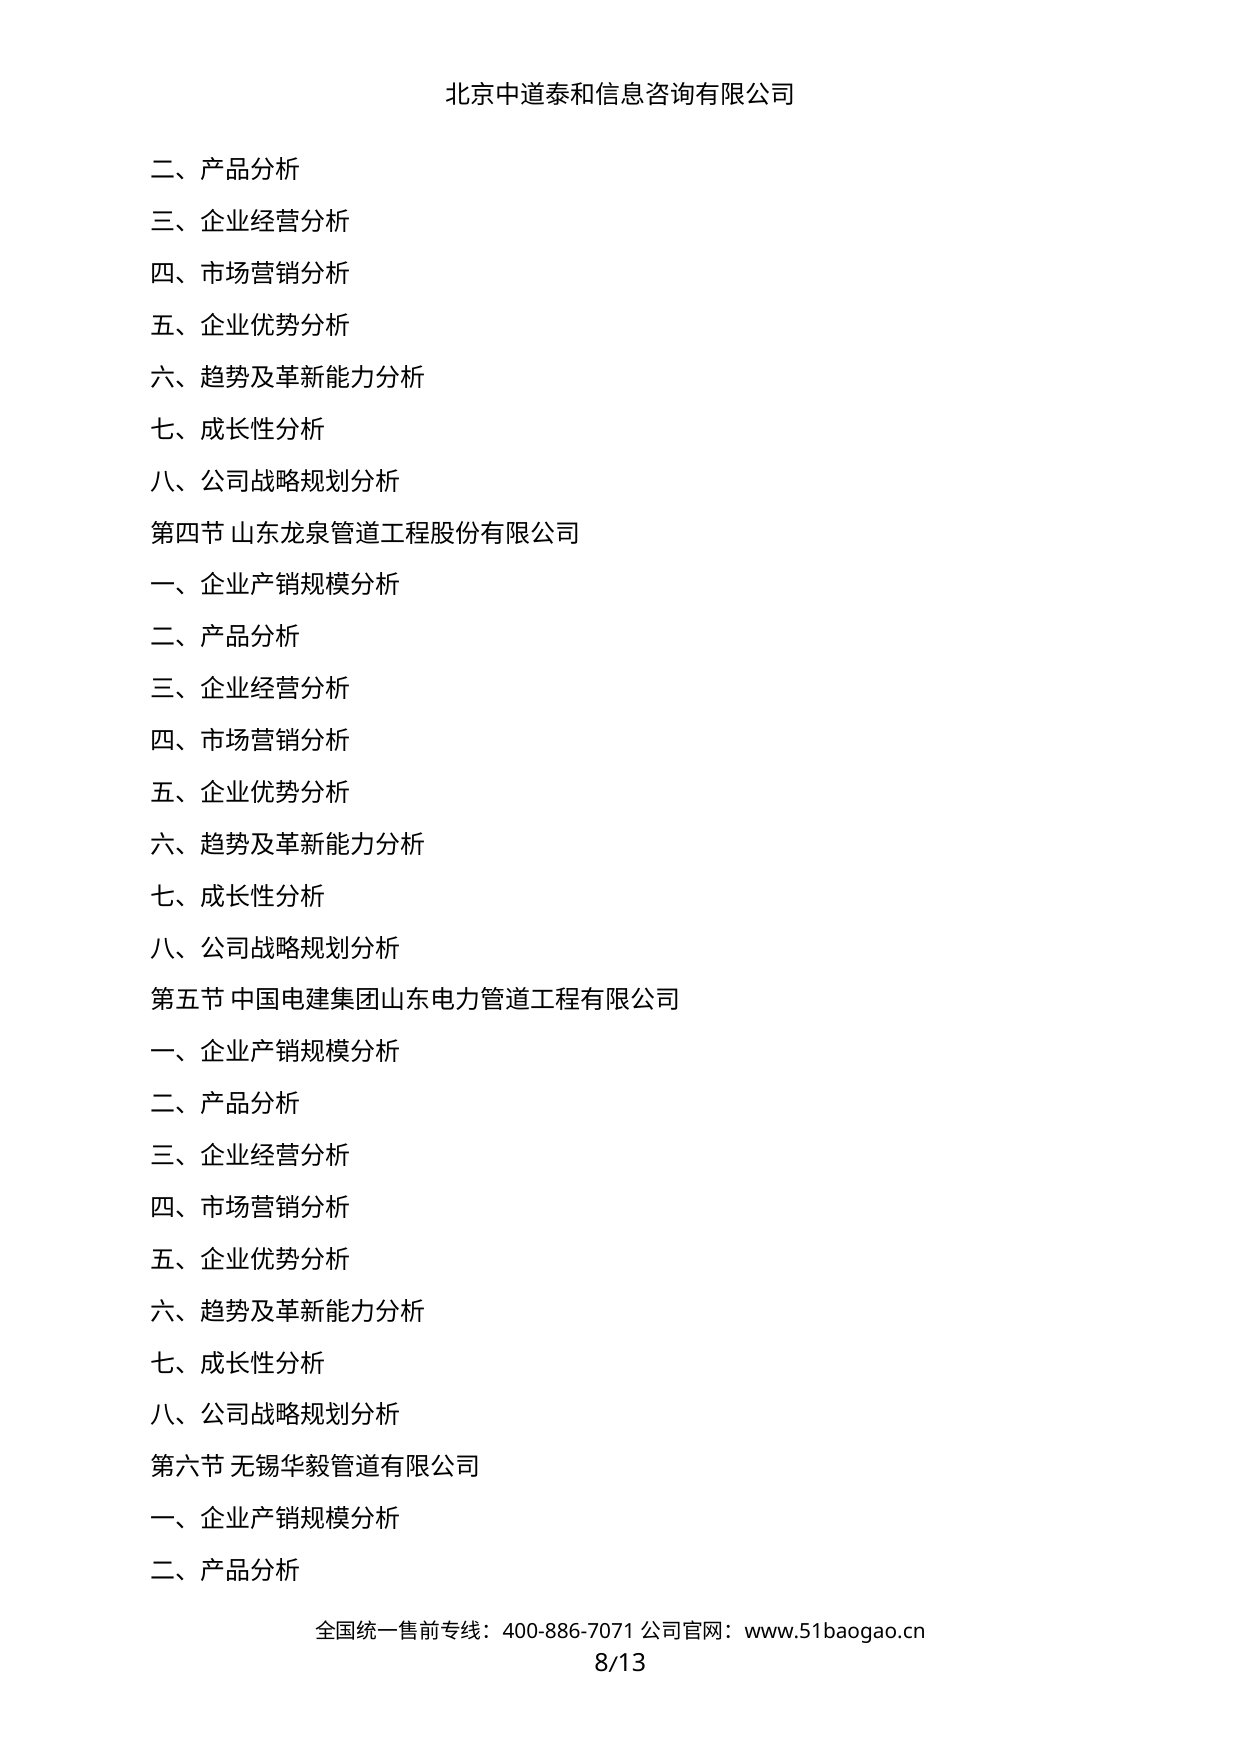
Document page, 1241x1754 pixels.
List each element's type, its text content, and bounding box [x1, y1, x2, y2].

text 三、企业经营分析 [150, 669, 1090, 705]
text 二、产品分析 [150, 1551, 1090, 1587]
text 六、趋势及革新能力分析 [150, 357, 1090, 394]
text 四、市场营销分析 [150, 721, 1090, 757]
text 五、企业优势分析 [150, 1239, 1090, 1276]
text 八、公司战略规划分析 [150, 1395, 1090, 1431]
text 四、市场营销分析 [150, 1187, 1090, 1224]
text 六、趋势及革新能力分析 [150, 1291, 1090, 1327]
text 七、成长性分析 [150, 876, 1090, 912]
text 二、产品分析 [150, 1084, 1090, 1120]
text 四、市场营销分析 [150, 254, 1090, 290]
text 六、趋势及革新能力分析 [150, 824, 1090, 861]
text 八、公司战略规划分析 [150, 461, 1090, 497]
text 三、企业经营分析 [150, 202, 1090, 238]
text 第六节 无锡华毅管道有限公司 [150, 1447, 1090, 1483]
text 三、企业经营分析 [150, 1136, 1090, 1172]
text 二、产品分析 [150, 150, 1090, 186]
text 二、产品分析 [150, 617, 1090, 653]
text 一、企业产销规模分析 [150, 1499, 1090, 1535]
text 五、企业优势分析 [150, 306, 1090, 342]
text 八、公司战略规划分析 [150, 928, 1090, 964]
text 一、企业产销规模分析 [150, 565, 1090, 601]
text 七、成长性分析 [150, 1343, 1090, 1379]
text 五、企业优势分析 [150, 772, 1090, 809]
text 第五节 中国电建集团山东电力管道工程有限公司 [150, 980, 1090, 1016]
text 一、企业产销规模分析 [150, 1032, 1090, 1068]
text 第四节 山东龙泉管道工程股份有限公司 [150, 513, 1090, 549]
text 七、成长性分析 [150, 409, 1090, 446]
